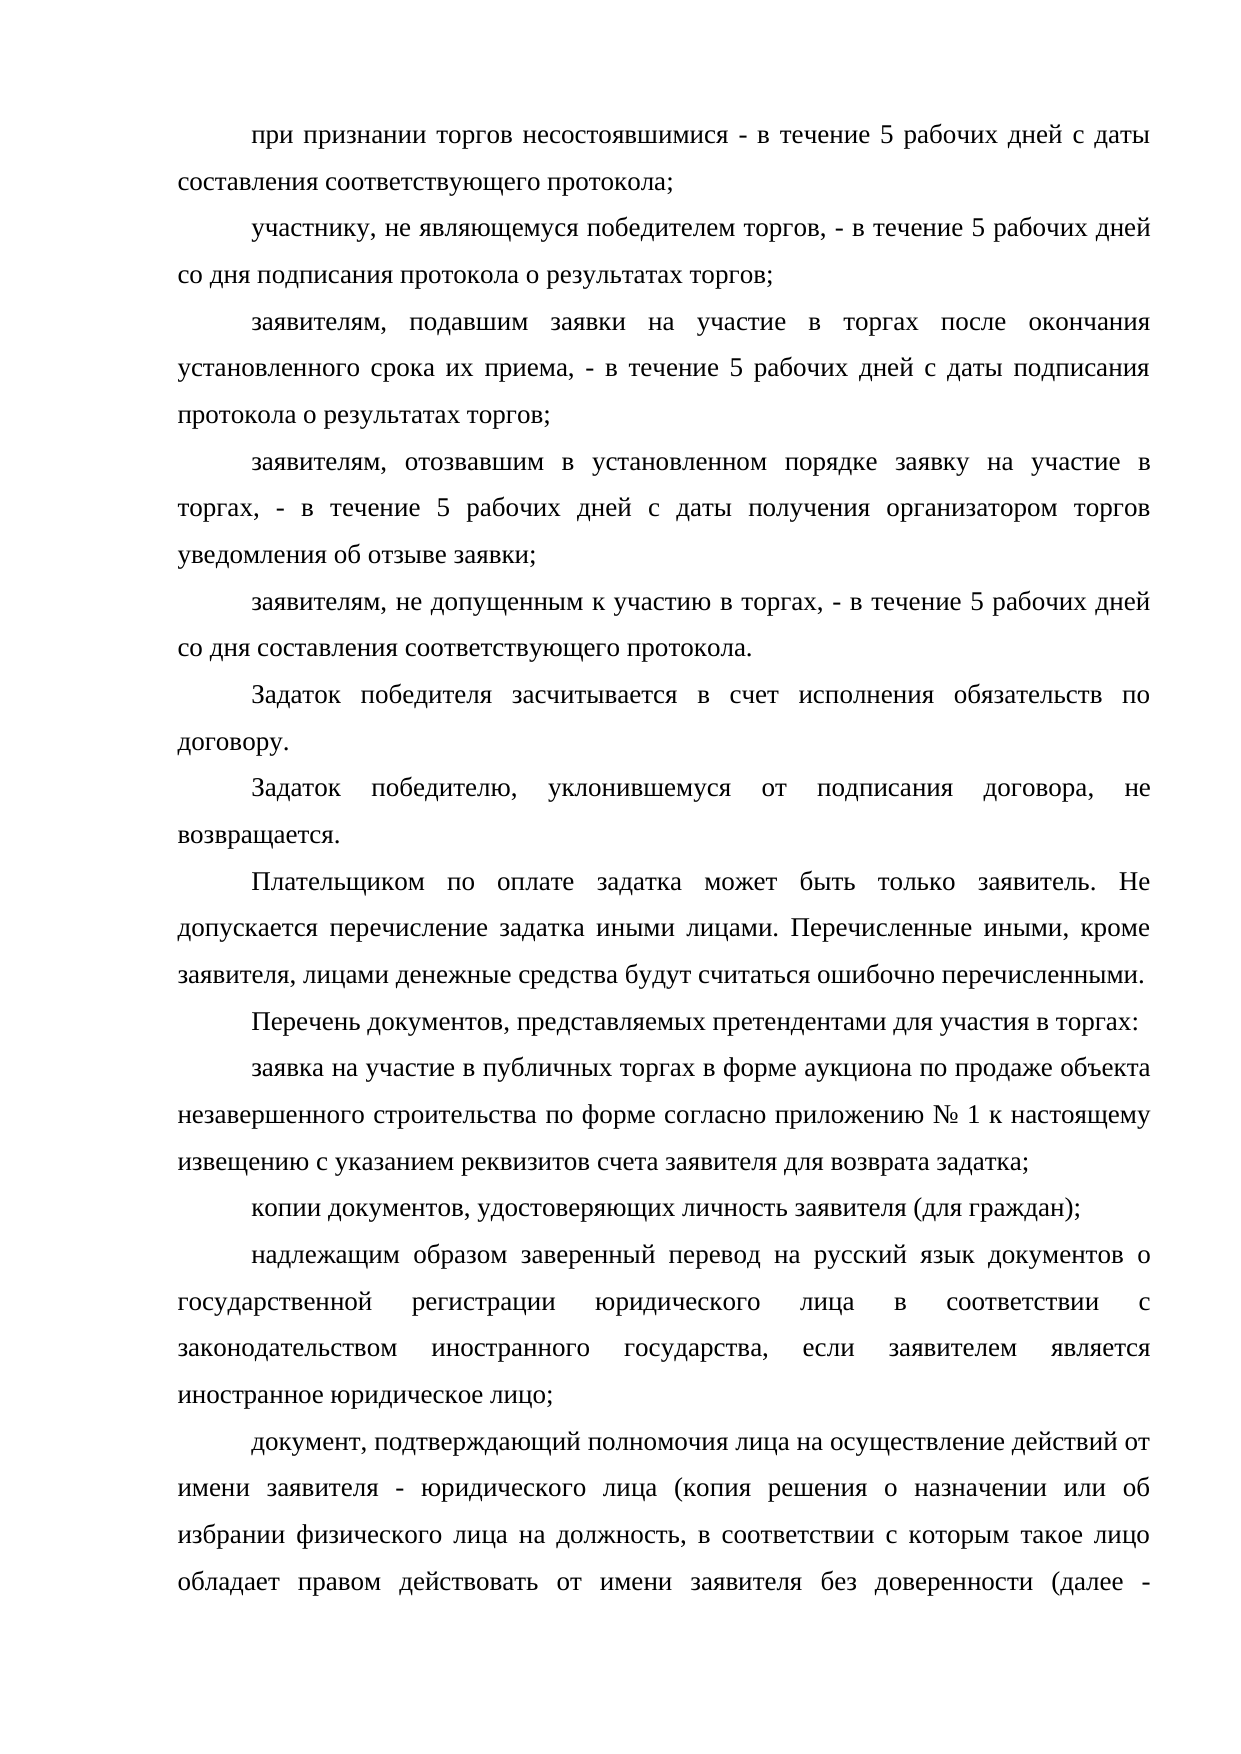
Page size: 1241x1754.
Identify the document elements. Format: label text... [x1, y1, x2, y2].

text Перечень документов, представляемых претендентами для участия в торгах: [177, 1005, 1152, 1036]
text Плательщиком по оплате задатка может быть только заявитель. Не допускается перечисление задатка иными лицами. Перечисленные иными, кроме заявителя, лицами денежные средства будут считаться ошибочно перечисленными. [177, 865, 1152, 989]
text участнику, не являющемуся победителем торгов, - в течение 5 рабочих дней со дня подписания протокола о результатах торгов; [177, 211, 1152, 289]
text Задаток победителю, уклонившемуся от подписания договора, не возвращается. [177, 771, 1152, 849]
text надлежащим образом заверенный перевод на русский язык документов о государственной регистрации юридического лица в соответствии с законодательством иностранного государства, если заявителем является иностранное юридическое лицо; [177, 1238, 1152, 1409]
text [177, 1425, 1152, 1596]
text при признании торгов несостоявшимися - в течение 5 рабочих дней с даты составления соответствующего протокола; [177, 118, 1152, 196]
text заявка на участие в публичных торгах в форме аукциона по продаже объекта незавершенного строительства по форме согласно приложению № 1 к настоящему извещению с указанием реквизитов счета заявителя для возврата задатка; [177, 1051, 1152, 1176]
text заявителям, отозвавшим в установленном порядке заявку на участие в торгах, - в течение 5 рабочих дней с даты получения организатором торгов уведомления об отзыве заявки; [177, 445, 1152, 569]
text заявителям, подавшим заявки на участие в торгах после окончания установленного срока их приема, - в течение 5 рабочих дней с даты подписания протокола о результатах торгов; [177, 305, 1152, 429]
text заявителям, не допущенным к участию в торгах, - в течение 5 рабочих дней со дня составления соответствующего протокола. [177, 585, 1152, 663]
text Задаток победителя засчитывается в счет исполнения обязательств по договору. [177, 678, 1152, 756]
text копии документов, удостоверяющих личность заявителя (для граждан); [177, 1191, 1152, 1223]
